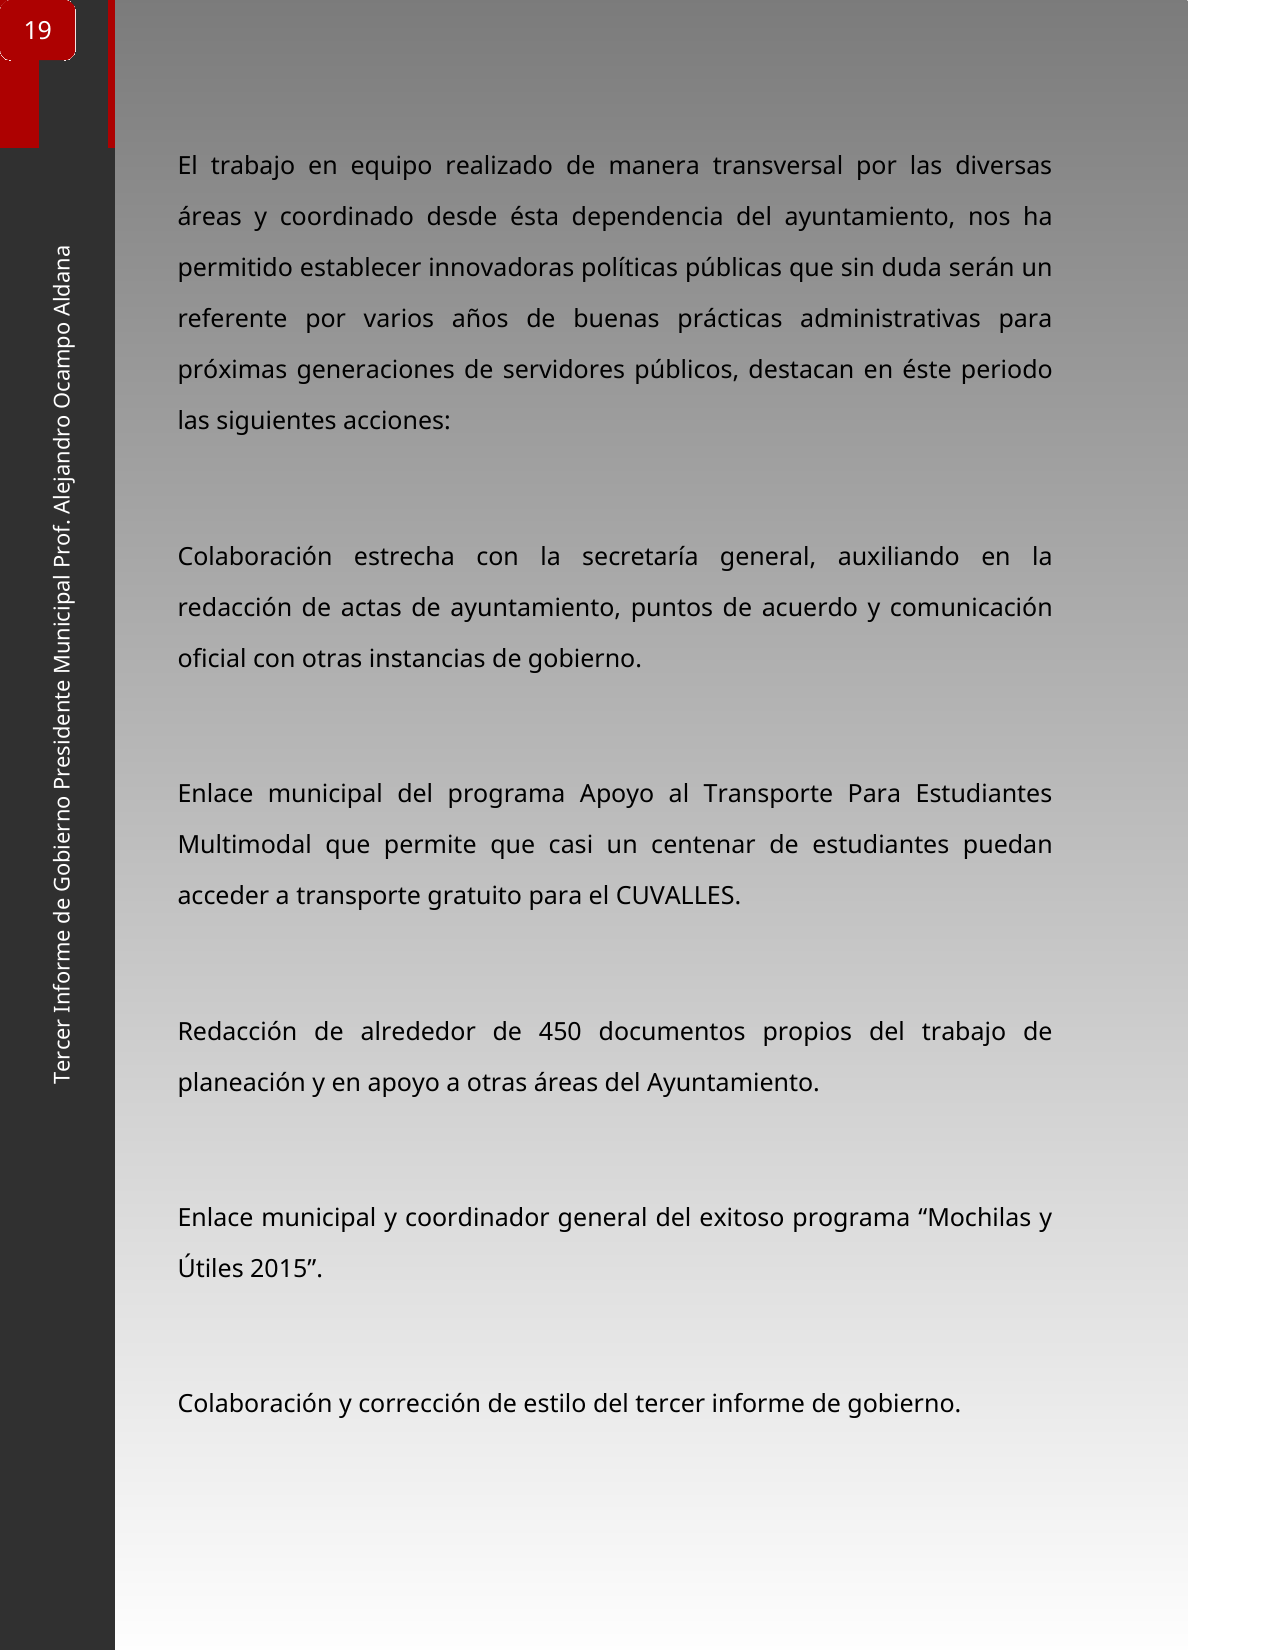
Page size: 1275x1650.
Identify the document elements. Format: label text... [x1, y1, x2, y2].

text Redacción de alrededor de 450 documentos propios del trabajo de planeación y en apoyo a otras áreas del Ayuntamiento. [177, 1013, 1053, 1098]
text El trabajo en equipo realizado de manera transversal por las diversas áreas y coordinado desde ésta dependencia del ayuntamiento, nos ha permitido establecer innovadoras políticas públicas que sin duda serán un referente por varios años de buenas prácticas administrativas para próximas generaciones de servidores públicos, destacan en éste periodo las siguientes acciones: [177, 148, 1053, 437]
text Colaboración estrecha con la secretaría general, auxiliando en la redacción de actas de ayuntamiento, puntos de acuerdo y comunicación oficial con otras instancias de gobierno. [177, 538, 1053, 674]
text Enlace municipal del programa Apoyo al Transporte Para Estudiantes Multimodal que permite que casi un centenar de estudiantes puedan acceder a transporte gratuito para el CUVALLES. [177, 776, 1053, 912]
text Colaboración y corrección de estilo del tercer informe de gobierno. [177, 1386, 1053, 1420]
text Enlace municipal y coordinador general del exitoso programa “Mochilas y Útiles 2015”. [177, 1200, 1053, 1285]
